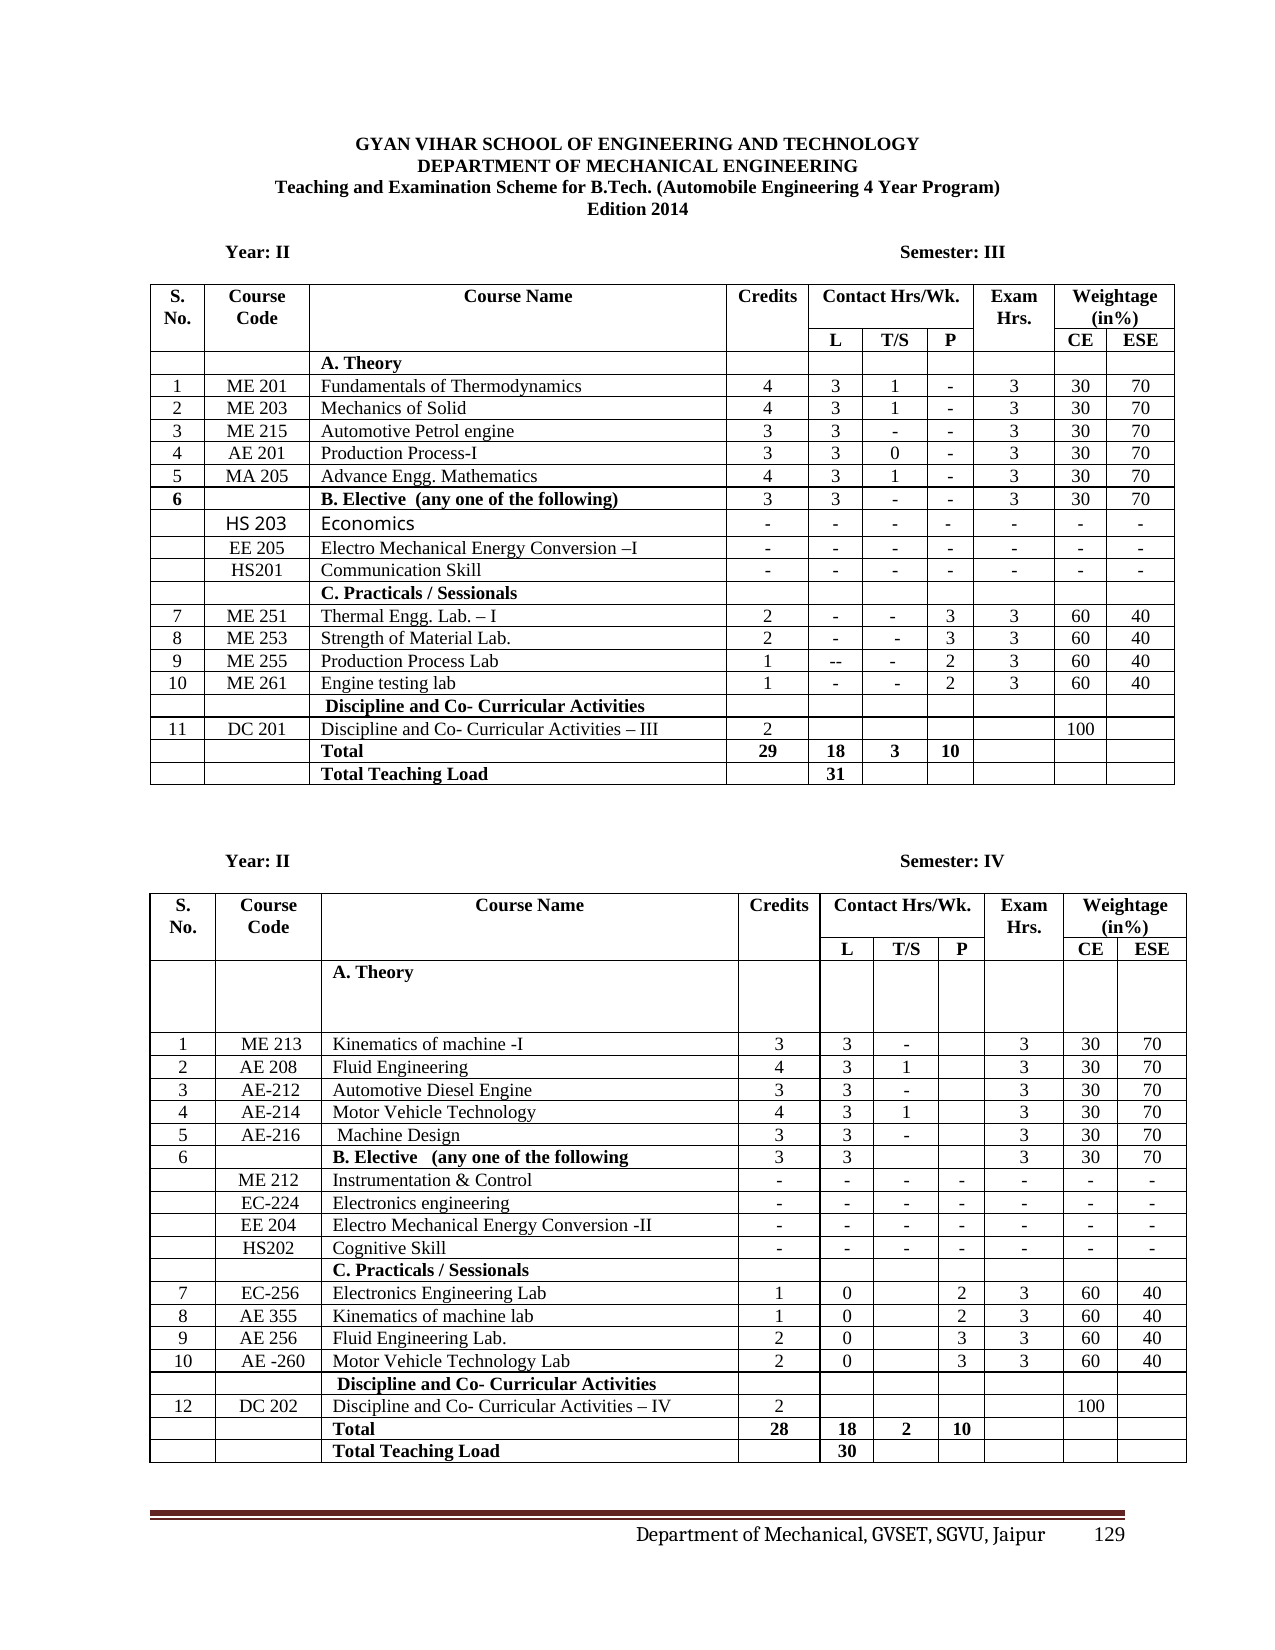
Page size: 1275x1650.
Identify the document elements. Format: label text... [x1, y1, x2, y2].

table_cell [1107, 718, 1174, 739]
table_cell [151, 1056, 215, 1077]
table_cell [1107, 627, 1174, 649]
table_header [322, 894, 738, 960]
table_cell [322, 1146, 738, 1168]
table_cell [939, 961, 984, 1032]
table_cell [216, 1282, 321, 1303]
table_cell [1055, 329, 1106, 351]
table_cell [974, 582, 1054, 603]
text Year: II Semester: IV [187, 850, 1125, 872]
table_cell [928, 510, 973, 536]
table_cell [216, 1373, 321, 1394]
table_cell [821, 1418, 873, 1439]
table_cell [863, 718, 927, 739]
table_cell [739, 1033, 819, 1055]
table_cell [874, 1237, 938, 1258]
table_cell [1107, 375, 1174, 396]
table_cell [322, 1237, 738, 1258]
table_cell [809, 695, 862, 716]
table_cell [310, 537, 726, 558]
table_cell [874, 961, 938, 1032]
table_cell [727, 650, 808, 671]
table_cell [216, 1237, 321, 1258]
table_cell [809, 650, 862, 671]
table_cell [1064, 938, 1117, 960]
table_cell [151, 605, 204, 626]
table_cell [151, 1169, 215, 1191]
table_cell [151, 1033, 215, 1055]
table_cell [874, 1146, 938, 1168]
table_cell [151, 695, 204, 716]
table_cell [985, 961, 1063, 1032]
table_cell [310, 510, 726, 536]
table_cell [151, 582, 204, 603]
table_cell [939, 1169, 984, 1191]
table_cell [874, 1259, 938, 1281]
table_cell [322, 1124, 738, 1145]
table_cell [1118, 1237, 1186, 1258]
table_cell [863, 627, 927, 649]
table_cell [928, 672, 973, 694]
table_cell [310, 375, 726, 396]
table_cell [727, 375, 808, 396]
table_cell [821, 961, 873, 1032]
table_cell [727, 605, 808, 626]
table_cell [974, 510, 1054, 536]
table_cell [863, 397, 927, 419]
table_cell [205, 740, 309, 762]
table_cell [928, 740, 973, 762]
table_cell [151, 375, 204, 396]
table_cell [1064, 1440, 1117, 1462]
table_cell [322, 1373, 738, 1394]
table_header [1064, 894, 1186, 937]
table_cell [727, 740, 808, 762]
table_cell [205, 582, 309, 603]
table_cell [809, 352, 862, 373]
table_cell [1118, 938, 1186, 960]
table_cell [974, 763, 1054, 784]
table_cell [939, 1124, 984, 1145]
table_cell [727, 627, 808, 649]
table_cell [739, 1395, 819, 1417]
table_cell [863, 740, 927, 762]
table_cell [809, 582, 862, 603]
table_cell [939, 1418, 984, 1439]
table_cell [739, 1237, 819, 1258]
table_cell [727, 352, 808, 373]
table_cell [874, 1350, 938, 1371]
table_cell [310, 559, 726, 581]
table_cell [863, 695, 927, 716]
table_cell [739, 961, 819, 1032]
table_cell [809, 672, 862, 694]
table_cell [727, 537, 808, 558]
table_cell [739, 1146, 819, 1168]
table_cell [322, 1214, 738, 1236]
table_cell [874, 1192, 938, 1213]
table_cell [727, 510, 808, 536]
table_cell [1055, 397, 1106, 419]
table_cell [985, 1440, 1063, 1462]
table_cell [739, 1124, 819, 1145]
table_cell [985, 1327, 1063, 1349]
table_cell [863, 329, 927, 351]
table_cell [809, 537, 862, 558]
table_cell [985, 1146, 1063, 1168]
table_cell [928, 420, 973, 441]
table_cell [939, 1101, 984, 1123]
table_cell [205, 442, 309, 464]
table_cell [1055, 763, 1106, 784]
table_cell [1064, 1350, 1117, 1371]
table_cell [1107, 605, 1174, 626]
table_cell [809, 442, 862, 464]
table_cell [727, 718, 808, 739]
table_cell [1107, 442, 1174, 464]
text Teaching and Examination Scheme for B.Tech. (Automobile Engineering 4 Year Program) [150, 176, 1125, 198]
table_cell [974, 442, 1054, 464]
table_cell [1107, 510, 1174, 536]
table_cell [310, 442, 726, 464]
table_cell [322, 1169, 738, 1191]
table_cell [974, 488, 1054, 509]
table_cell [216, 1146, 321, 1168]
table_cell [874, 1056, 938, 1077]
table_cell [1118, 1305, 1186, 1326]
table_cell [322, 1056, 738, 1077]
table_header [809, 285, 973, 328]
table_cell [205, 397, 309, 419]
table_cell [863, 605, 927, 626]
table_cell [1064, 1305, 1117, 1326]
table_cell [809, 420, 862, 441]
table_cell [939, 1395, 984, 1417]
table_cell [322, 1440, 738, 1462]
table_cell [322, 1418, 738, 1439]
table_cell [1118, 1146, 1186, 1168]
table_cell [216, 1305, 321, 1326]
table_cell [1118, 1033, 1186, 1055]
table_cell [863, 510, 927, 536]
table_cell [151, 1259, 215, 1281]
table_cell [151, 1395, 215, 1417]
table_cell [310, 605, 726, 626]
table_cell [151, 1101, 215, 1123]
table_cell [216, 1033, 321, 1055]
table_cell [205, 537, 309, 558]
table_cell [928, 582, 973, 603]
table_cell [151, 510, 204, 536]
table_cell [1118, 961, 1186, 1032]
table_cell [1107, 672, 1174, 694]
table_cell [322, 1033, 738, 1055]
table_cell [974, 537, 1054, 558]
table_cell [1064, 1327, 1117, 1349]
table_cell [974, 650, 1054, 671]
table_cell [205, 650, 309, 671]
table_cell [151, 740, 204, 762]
text Year: II Semester: III [187, 241, 1125, 262]
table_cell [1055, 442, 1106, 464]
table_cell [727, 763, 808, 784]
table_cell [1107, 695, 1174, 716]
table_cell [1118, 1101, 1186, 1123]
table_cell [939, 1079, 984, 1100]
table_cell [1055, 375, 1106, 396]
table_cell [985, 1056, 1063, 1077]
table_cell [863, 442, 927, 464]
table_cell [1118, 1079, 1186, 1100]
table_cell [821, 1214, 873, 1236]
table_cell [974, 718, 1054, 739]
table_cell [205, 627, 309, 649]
text DEPARTMENT OF MECHANICAL ENGINEERING [150, 155, 1125, 176]
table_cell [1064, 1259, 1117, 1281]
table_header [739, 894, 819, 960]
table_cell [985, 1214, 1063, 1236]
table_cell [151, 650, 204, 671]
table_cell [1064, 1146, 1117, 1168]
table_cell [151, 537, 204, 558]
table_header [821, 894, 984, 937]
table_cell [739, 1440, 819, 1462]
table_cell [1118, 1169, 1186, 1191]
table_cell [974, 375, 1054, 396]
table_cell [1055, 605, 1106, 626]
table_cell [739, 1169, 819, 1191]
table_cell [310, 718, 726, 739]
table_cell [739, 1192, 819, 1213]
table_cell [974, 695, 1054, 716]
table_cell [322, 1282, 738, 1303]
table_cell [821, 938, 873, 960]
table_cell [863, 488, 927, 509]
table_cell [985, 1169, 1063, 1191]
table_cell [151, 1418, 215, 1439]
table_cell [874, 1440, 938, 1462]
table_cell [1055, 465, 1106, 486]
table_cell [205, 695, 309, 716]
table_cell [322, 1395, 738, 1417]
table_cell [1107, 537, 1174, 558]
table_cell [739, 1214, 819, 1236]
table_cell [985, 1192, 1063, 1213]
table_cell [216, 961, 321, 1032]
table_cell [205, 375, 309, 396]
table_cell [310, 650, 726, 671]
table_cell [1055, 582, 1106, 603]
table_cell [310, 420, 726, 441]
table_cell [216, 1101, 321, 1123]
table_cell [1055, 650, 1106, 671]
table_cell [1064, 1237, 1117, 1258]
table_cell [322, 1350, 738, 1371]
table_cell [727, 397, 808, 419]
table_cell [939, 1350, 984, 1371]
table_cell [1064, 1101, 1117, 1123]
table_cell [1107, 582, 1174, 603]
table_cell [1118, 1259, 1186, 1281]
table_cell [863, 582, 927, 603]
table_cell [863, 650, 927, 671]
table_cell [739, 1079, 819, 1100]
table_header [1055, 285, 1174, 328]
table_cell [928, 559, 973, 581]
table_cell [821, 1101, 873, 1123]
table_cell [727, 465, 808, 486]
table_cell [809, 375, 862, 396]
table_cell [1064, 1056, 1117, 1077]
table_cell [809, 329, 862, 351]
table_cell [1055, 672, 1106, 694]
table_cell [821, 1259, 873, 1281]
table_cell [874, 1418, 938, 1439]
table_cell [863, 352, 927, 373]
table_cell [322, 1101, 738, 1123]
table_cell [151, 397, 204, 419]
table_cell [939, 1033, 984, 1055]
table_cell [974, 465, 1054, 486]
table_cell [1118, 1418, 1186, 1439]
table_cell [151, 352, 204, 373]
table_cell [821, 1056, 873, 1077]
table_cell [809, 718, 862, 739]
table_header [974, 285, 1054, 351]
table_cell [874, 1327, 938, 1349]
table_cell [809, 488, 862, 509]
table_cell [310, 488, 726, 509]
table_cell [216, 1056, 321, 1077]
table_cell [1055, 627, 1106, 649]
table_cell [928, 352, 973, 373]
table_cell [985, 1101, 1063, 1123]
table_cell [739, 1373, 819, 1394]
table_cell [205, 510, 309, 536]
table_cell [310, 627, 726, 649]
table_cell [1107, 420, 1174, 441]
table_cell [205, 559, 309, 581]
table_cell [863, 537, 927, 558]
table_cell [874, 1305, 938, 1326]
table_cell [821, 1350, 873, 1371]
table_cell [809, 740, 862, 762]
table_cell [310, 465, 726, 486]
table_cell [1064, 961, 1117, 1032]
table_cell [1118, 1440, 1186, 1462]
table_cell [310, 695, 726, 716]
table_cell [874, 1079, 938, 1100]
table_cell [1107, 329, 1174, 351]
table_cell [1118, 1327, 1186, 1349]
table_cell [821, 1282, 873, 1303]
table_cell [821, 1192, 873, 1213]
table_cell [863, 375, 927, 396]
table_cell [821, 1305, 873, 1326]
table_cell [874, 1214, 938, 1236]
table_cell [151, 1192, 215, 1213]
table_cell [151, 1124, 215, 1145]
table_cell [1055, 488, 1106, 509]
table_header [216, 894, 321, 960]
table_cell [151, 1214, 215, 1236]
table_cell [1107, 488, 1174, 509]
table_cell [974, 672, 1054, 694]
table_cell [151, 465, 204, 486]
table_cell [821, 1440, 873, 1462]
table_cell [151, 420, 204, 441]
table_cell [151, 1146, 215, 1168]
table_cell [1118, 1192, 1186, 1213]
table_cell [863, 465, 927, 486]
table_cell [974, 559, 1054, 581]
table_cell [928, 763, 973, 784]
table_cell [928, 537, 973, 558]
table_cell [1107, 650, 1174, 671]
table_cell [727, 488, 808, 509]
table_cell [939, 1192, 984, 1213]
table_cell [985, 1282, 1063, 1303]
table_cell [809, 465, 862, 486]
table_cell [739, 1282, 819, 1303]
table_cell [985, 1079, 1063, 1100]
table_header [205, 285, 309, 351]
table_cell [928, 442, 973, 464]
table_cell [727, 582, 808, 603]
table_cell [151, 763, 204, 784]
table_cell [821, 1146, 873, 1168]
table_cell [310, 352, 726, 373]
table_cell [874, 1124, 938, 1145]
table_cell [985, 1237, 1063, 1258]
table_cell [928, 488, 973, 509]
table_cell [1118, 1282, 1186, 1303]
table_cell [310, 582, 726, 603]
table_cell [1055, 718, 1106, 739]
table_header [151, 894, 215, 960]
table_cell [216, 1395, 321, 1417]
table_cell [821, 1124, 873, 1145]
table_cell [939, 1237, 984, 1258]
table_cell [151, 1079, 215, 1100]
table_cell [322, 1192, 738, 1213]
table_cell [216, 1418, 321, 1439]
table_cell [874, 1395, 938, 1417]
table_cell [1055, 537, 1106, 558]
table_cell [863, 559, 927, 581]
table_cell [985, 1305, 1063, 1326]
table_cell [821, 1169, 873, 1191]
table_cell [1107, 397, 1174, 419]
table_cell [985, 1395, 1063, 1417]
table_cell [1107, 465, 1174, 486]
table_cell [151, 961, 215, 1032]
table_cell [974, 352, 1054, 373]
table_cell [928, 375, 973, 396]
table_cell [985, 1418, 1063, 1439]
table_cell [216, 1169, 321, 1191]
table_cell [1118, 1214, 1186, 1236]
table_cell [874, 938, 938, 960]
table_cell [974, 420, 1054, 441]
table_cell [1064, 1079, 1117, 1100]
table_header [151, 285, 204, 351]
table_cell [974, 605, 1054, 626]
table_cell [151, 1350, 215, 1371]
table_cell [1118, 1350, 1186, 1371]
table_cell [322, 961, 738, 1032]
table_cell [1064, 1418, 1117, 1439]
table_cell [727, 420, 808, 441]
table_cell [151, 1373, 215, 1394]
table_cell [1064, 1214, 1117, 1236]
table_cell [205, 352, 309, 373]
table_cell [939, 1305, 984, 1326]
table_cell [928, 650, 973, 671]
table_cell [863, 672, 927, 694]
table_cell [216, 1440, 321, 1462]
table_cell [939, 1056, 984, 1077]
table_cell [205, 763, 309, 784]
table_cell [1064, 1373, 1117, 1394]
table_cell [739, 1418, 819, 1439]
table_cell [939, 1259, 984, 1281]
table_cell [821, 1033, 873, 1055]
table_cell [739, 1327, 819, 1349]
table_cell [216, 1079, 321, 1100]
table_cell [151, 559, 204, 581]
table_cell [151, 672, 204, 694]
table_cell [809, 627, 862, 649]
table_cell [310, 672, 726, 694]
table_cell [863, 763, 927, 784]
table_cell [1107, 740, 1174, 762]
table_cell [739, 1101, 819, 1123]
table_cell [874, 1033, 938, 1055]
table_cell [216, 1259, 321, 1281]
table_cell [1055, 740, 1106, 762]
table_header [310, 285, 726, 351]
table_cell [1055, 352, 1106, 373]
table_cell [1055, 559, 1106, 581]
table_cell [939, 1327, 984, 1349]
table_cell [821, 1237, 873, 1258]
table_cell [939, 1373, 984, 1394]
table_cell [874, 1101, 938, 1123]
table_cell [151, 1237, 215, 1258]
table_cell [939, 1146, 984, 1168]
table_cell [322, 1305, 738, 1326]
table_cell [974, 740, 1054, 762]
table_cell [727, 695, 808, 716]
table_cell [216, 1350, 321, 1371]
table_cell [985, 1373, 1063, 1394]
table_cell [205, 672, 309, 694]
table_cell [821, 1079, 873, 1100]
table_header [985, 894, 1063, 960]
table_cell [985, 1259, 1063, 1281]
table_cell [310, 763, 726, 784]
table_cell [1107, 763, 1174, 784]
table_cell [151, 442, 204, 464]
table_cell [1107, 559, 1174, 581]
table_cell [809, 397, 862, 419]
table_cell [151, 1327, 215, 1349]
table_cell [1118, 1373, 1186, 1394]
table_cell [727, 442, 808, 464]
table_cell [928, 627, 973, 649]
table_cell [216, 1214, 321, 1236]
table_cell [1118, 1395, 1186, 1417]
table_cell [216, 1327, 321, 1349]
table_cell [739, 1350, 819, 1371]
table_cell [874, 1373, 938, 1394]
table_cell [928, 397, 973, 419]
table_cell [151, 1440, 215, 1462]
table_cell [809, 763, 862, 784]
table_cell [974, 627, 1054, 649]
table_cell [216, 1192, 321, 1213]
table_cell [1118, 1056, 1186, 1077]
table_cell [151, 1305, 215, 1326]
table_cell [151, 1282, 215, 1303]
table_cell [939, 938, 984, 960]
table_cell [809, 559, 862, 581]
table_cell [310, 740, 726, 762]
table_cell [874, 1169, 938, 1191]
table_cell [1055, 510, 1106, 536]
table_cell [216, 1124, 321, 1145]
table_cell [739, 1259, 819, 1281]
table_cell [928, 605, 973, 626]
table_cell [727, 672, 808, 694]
text GYAN VIHAR SCHOOL OF ENGINEERING AND TECHNOLOGY [150, 133, 1125, 155]
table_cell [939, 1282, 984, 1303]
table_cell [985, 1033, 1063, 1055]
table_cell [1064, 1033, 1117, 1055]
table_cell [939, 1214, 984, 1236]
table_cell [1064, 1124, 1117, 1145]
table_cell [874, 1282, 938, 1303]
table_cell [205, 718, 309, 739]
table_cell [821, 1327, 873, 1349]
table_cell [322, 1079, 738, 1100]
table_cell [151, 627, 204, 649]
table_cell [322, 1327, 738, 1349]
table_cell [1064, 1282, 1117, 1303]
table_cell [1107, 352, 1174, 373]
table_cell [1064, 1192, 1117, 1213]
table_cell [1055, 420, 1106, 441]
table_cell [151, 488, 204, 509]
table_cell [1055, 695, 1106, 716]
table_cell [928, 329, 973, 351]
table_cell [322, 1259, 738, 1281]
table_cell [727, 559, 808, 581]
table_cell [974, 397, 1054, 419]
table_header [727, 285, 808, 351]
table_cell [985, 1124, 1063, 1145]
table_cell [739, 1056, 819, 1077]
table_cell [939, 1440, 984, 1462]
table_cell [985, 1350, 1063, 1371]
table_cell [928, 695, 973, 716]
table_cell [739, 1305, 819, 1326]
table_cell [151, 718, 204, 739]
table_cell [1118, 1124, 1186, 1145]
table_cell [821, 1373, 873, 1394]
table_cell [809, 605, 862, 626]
text Edition 2014 [150, 198, 1125, 219]
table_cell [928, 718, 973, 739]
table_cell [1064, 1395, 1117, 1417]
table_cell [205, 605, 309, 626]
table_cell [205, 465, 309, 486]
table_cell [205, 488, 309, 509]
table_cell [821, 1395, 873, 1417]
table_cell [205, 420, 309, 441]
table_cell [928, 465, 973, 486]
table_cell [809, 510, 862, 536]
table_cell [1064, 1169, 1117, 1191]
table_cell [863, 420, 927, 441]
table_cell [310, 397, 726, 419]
